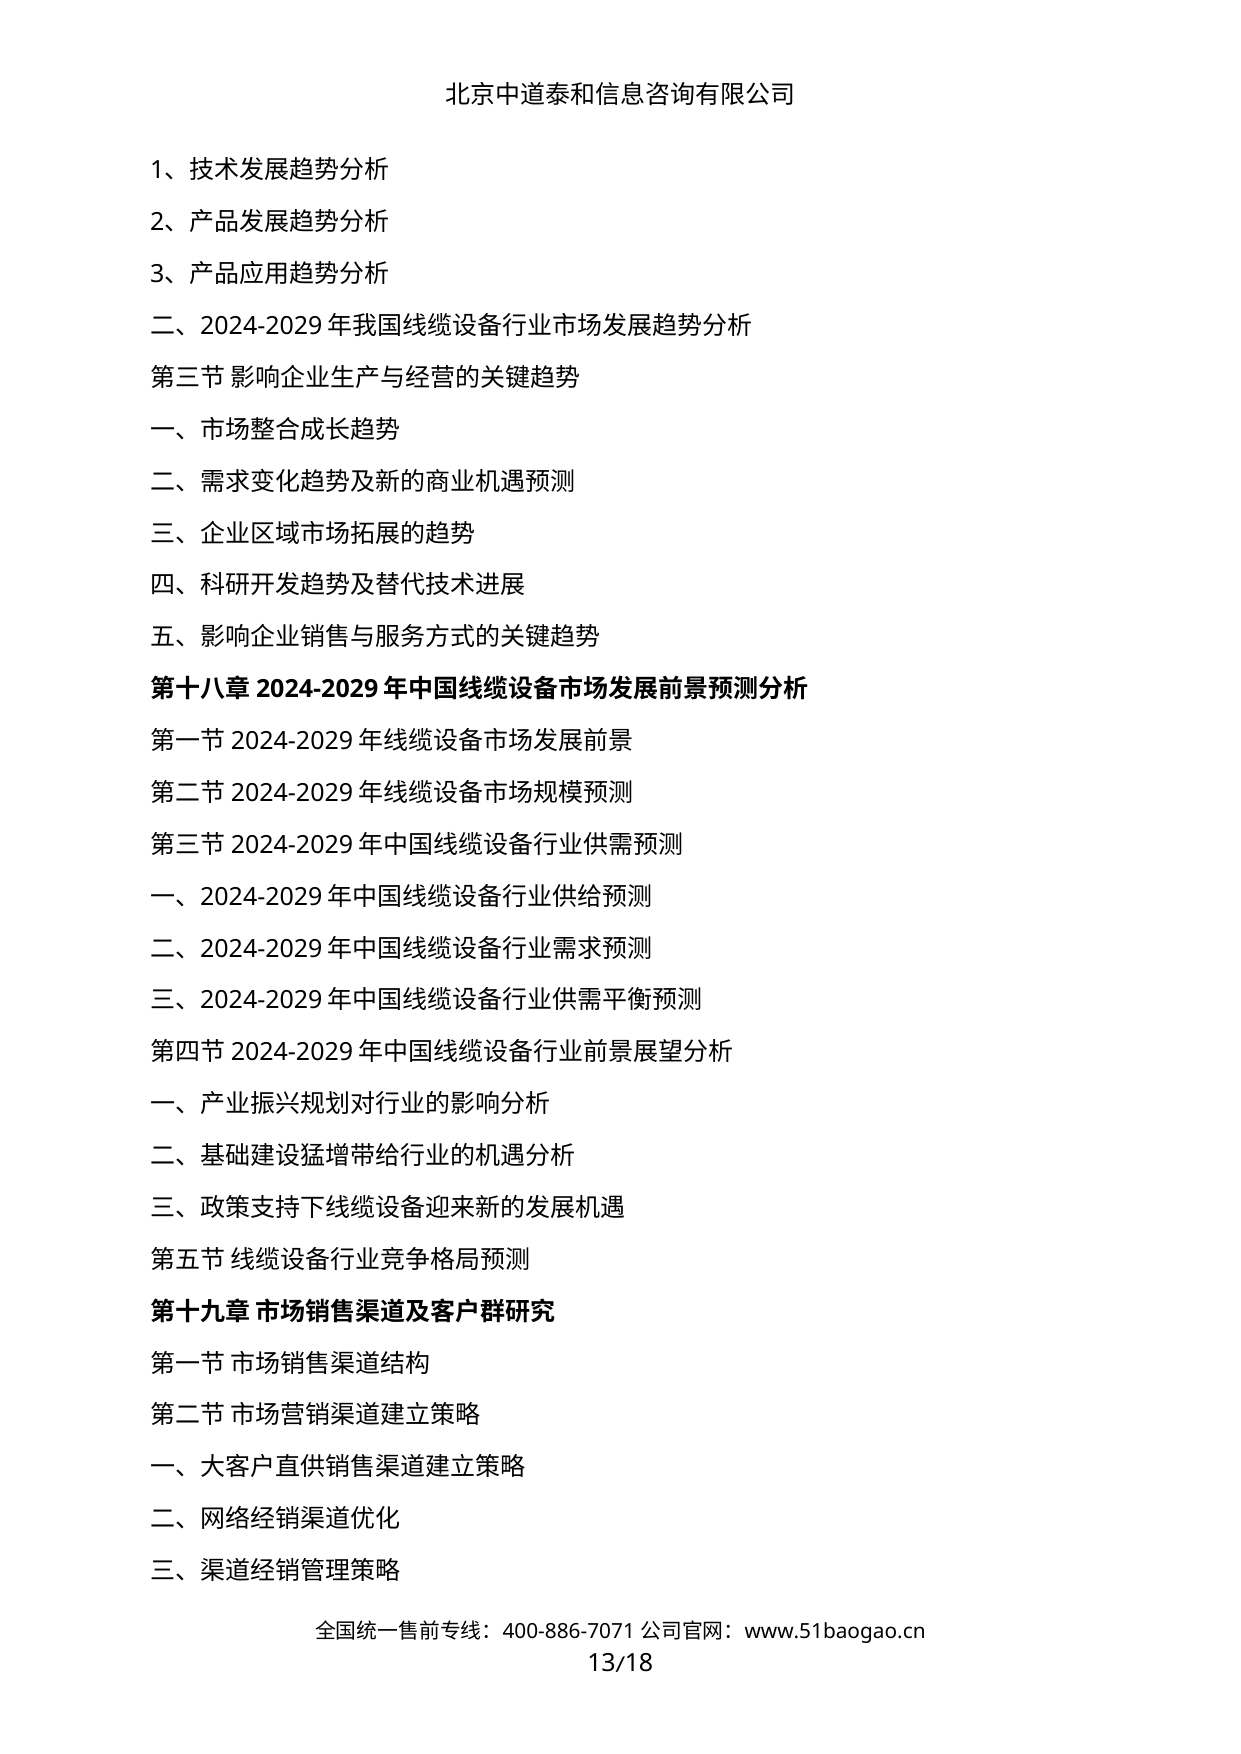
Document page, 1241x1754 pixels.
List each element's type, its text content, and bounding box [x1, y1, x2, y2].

text 第一节 2024-2029年线缆设备市场发展前景 [150, 721, 1090, 757]
text 二、2024-2029年中国线缆设备行业需求预测 [150, 928, 1090, 964]
text 第十八章 2024-2029年中国线缆设备市场发展前景预测分析 [150, 669, 1090, 705]
text 二、基础建设猛增带给行业的机遇分析 [150, 1136, 1090, 1172]
text 第一节 市场销售渠道结构 [150, 1343, 1090, 1379]
text 第五节 线缆设备行业竞争格局预测 [150, 1239, 1090, 1276]
text 第四节 2024-2029年中国线缆设备行业前景展望分析 [150, 1032, 1090, 1068]
text 二、需求变化趋势及新的商业机遇预测 [150, 461, 1090, 497]
text 四、科研开发趋势及替代技术进展 [150, 565, 1090, 601]
text 三、企业区域市场拓展的趋势 [150, 513, 1090, 549]
text 第三节 影响企业生产与经营的关键趋势 [150, 357, 1090, 394]
text 第二节 市场营销渠道建立策略 [150, 1395, 1090, 1431]
text 1、技术发展趋势分析 [150, 150, 1090, 186]
text 第十九章 市场销售渠道及客户群研究 [150, 1291, 1090, 1327]
text 第二节 2024-2029年线缆设备市场规模预测 [150, 772, 1090, 809]
text 一、大客户直供销售渠道建立策略 [150, 1447, 1090, 1483]
text 三、2024-2029年中国线缆设备行业供需平衡预测 [150, 980, 1090, 1016]
text 二、2024-2029年我国线缆设备行业市场发展趋势分析 [150, 306, 1090, 342]
text 三、政策支持下线缆设备迎来新的发展机遇 [150, 1187, 1090, 1224]
text 3、产品应用趋势分析 [150, 254, 1090, 290]
text 第三节 2024-2029年中国线缆设备行业供需预测 [150, 824, 1090, 861]
text 一、产业振兴规划对行业的影响分析 [150, 1084, 1090, 1120]
text 一、市场整合成长趋势 [150, 409, 1090, 446]
text 三、渠道经销管理策略 [150, 1551, 1090, 1587]
text 五、影响企业销售与服务方式的关键趋势 [150, 617, 1090, 653]
text 二、网络经销渠道优化 [150, 1499, 1090, 1535]
text 2、产品发展趋势分析 [150, 202, 1090, 238]
text 一、2024-2029年中国线缆设备行业供给预测 [150, 876, 1090, 912]
